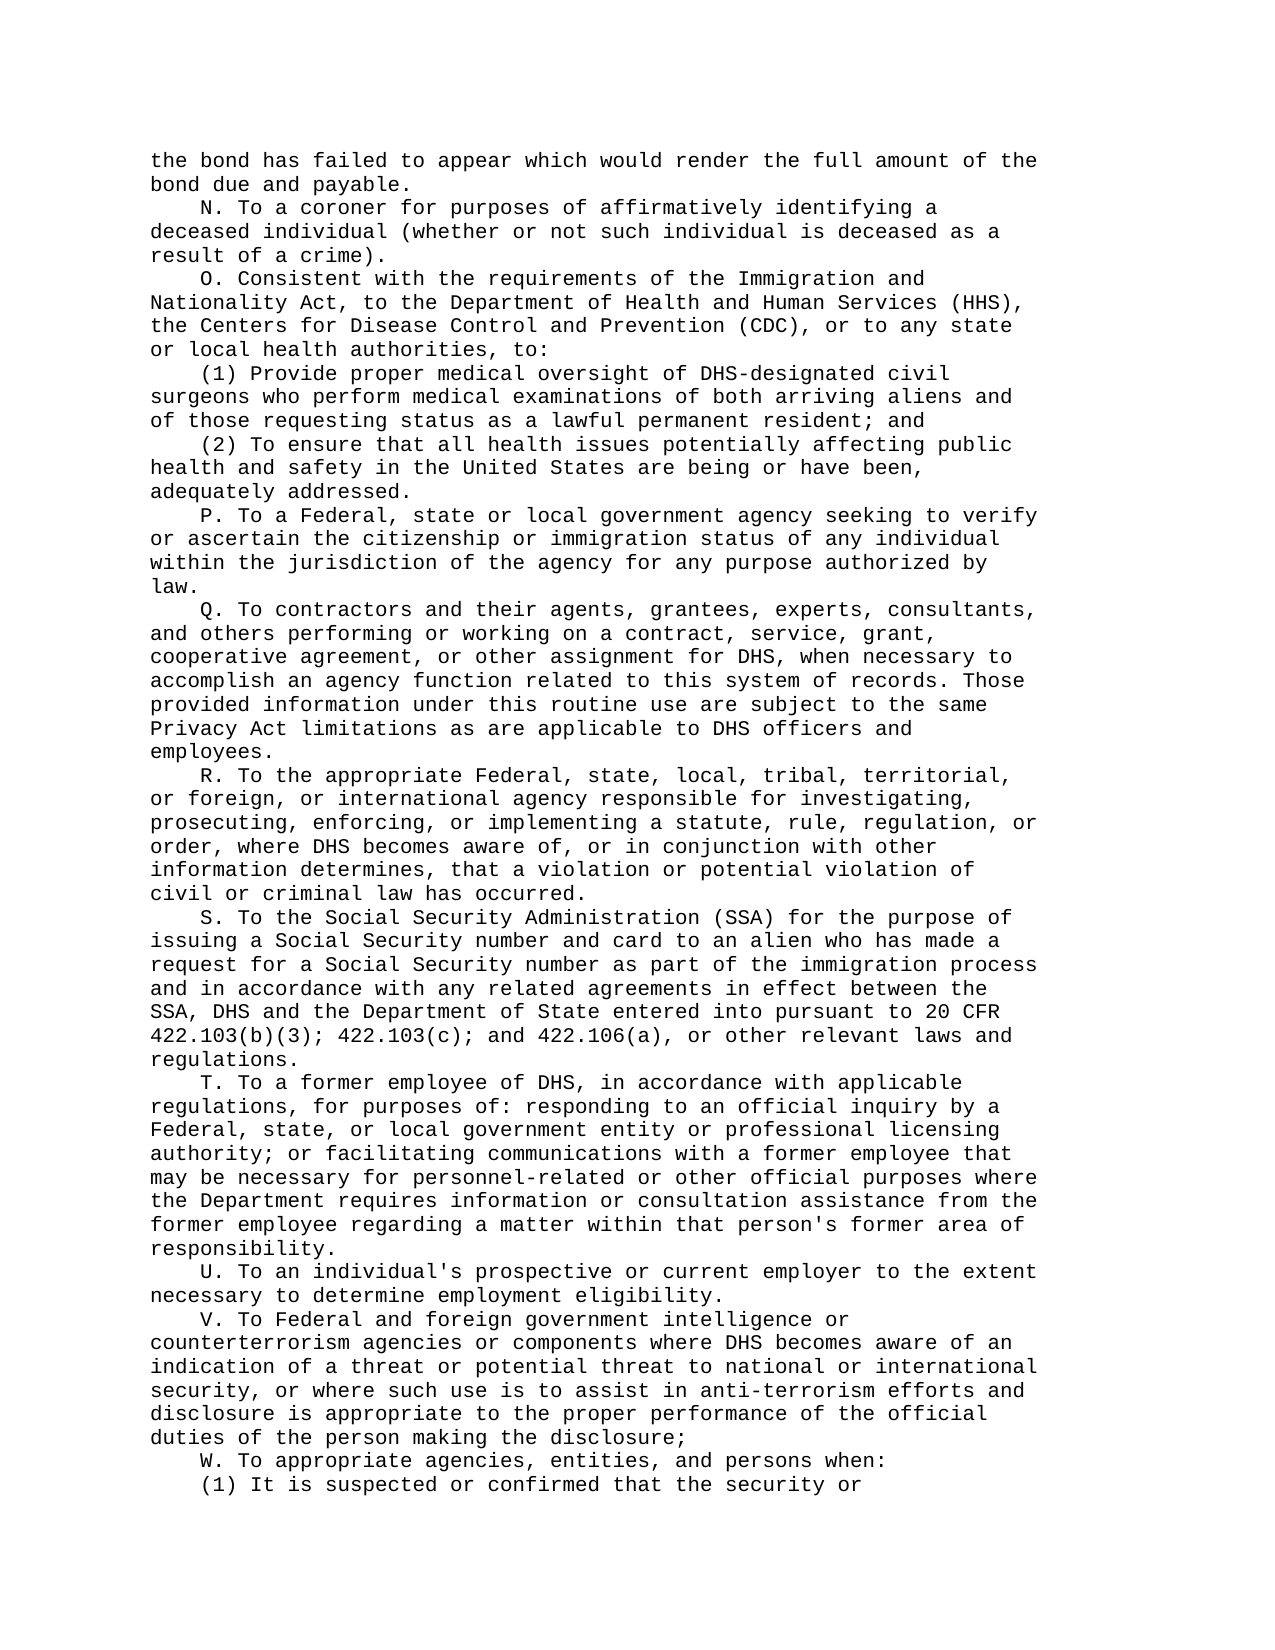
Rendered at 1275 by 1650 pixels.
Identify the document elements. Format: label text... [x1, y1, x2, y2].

text O. Consistent with the requirements of the Immigration and [150, 268, 1125, 292]
text employees. [150, 741, 1125, 765]
text (2) To ensure that all health issues potentially affecting public [150, 434, 1125, 457]
text or ascertain the citizenship or immigration status of any individual [150, 528, 1125, 552]
text indication of a threat or potential threat to national or international [150, 1356, 1125, 1379]
text information determines, that a violation or potential violation of [150, 859, 1125, 883]
text counterterrorism agencies or components where DHS becomes aware of an [150, 1332, 1125, 1356]
text (1) It is suspected or confirmed that the security or [150, 1474, 1125, 1498]
text Q. To contractors and their agents, grantees, experts, consultants, [150, 599, 1125, 623]
text accomplish an agency function related to this system of records. Those [150, 670, 1125, 694]
text deceased individual (whether or not such individual is deceased as a [150, 221, 1125, 244]
text authority; or facilitating communications with a former employee that [150, 1143, 1125, 1167]
text former employee regarding a matter within that person's former area of [150, 1214, 1125, 1238]
text P. To a Federal, state or local government agency seeking to verify [150, 505, 1125, 528]
text or foreign, or international agency responsible for investigating, [150, 788, 1125, 812]
text civil or criminal law has occurred. [150, 883, 1125, 907]
text necessary to determine employment eligibility. [150, 1285, 1125, 1309]
text V. To Federal and foreign government intelligence or [150, 1309, 1125, 1332]
text or local health authorities, to: [150, 339, 1125, 363]
text regulations. [150, 1048, 1125, 1072]
text the bond has failed to appear which would render the full amount of the [150, 150, 1125, 174]
text the Department requires information or consultation assistance from the [150, 1190, 1125, 1214]
text bond due and payable. [150, 174, 1125, 197]
text Federal, state, or local government entity or professional licensing [150, 1119, 1125, 1143]
text cooperative agreement, or other assignment for DHS, when necessary to [150, 647, 1125, 670]
text Nationality Act, to the Department of Health and Human Services (HHS), [150, 292, 1125, 316]
text and others performing or working on a contract, service, grant, [150, 623, 1125, 647]
text responsibility. [150, 1238, 1125, 1261]
text adequately addressed. [150, 481, 1125, 505]
text and in accordance with any related agreements in effect between the [150, 978, 1125, 1001]
text N. To a coroner for purposes of affirmatively identifying a [150, 197, 1125, 221]
text disclosure is appropriate to the proper performance of the official [150, 1403, 1125, 1427]
text of those requesting status as a lawful permanent resident; and [150, 410, 1125, 434]
text duties of the person making the disclosure; [150, 1427, 1125, 1451]
text (1) Provide proper medical oversight of DHS-designated civil [150, 363, 1125, 386]
text order, where DHS becomes aware of, or in conjunction with other [150, 836, 1125, 859]
text request for a Social Security number as part of the immigration process [150, 954, 1125, 978]
text surgeons who perform medical examinations of both arriving aliens and [150, 386, 1125, 410]
text regulations, for purposes of: responding to an official inquiry by a [150, 1096, 1125, 1119]
text the Centers for Disease Control and Prevention (CDC), or to any state [150, 316, 1125, 339]
text R. To the appropriate Federal, state, local, tribal, territorial, [150, 765, 1125, 788]
text T. To a former employee of DHS, in accordance with applicable [150, 1072, 1125, 1096]
text provided information under this routine use are subject to the same [150, 694, 1125, 717]
text within the jurisdiction of the agency for any purpose authorized by [150, 552, 1125, 576]
text U. To an individual's prospective or current employer to the extent [150, 1261, 1125, 1285]
text issuing a Social Security number and card to an alien who has made a [150, 930, 1125, 954]
text SSA, DHS and the Department of State entered into pursuant to 20 CFR [150, 1001, 1125, 1025]
text 422.103(b)(3); 422.103(c); and 422.106(a), or other relevant laws and [150, 1025, 1125, 1048]
text result of a crime). [150, 244, 1125, 268]
text Privacy Act limitations as are applicable to DHS officers and [150, 717, 1125, 741]
text prosecuting, enforcing, or implementing a statute, rule, regulation, or [150, 812, 1125, 836]
text security, or where such use is to assist in anti-terrorism efforts and [150, 1379, 1125, 1403]
text W. To appropriate agencies, entities, and persons when: [150, 1451, 1125, 1474]
text S. To the Social Security Administration (SSA) for the purpose of [150, 907, 1125, 930]
text health and safety in the United States are being or have been, [150, 457, 1125, 481]
text may be necessary for personnel-related or other official purposes where [150, 1167, 1125, 1190]
text law. [150, 576, 1125, 599]
